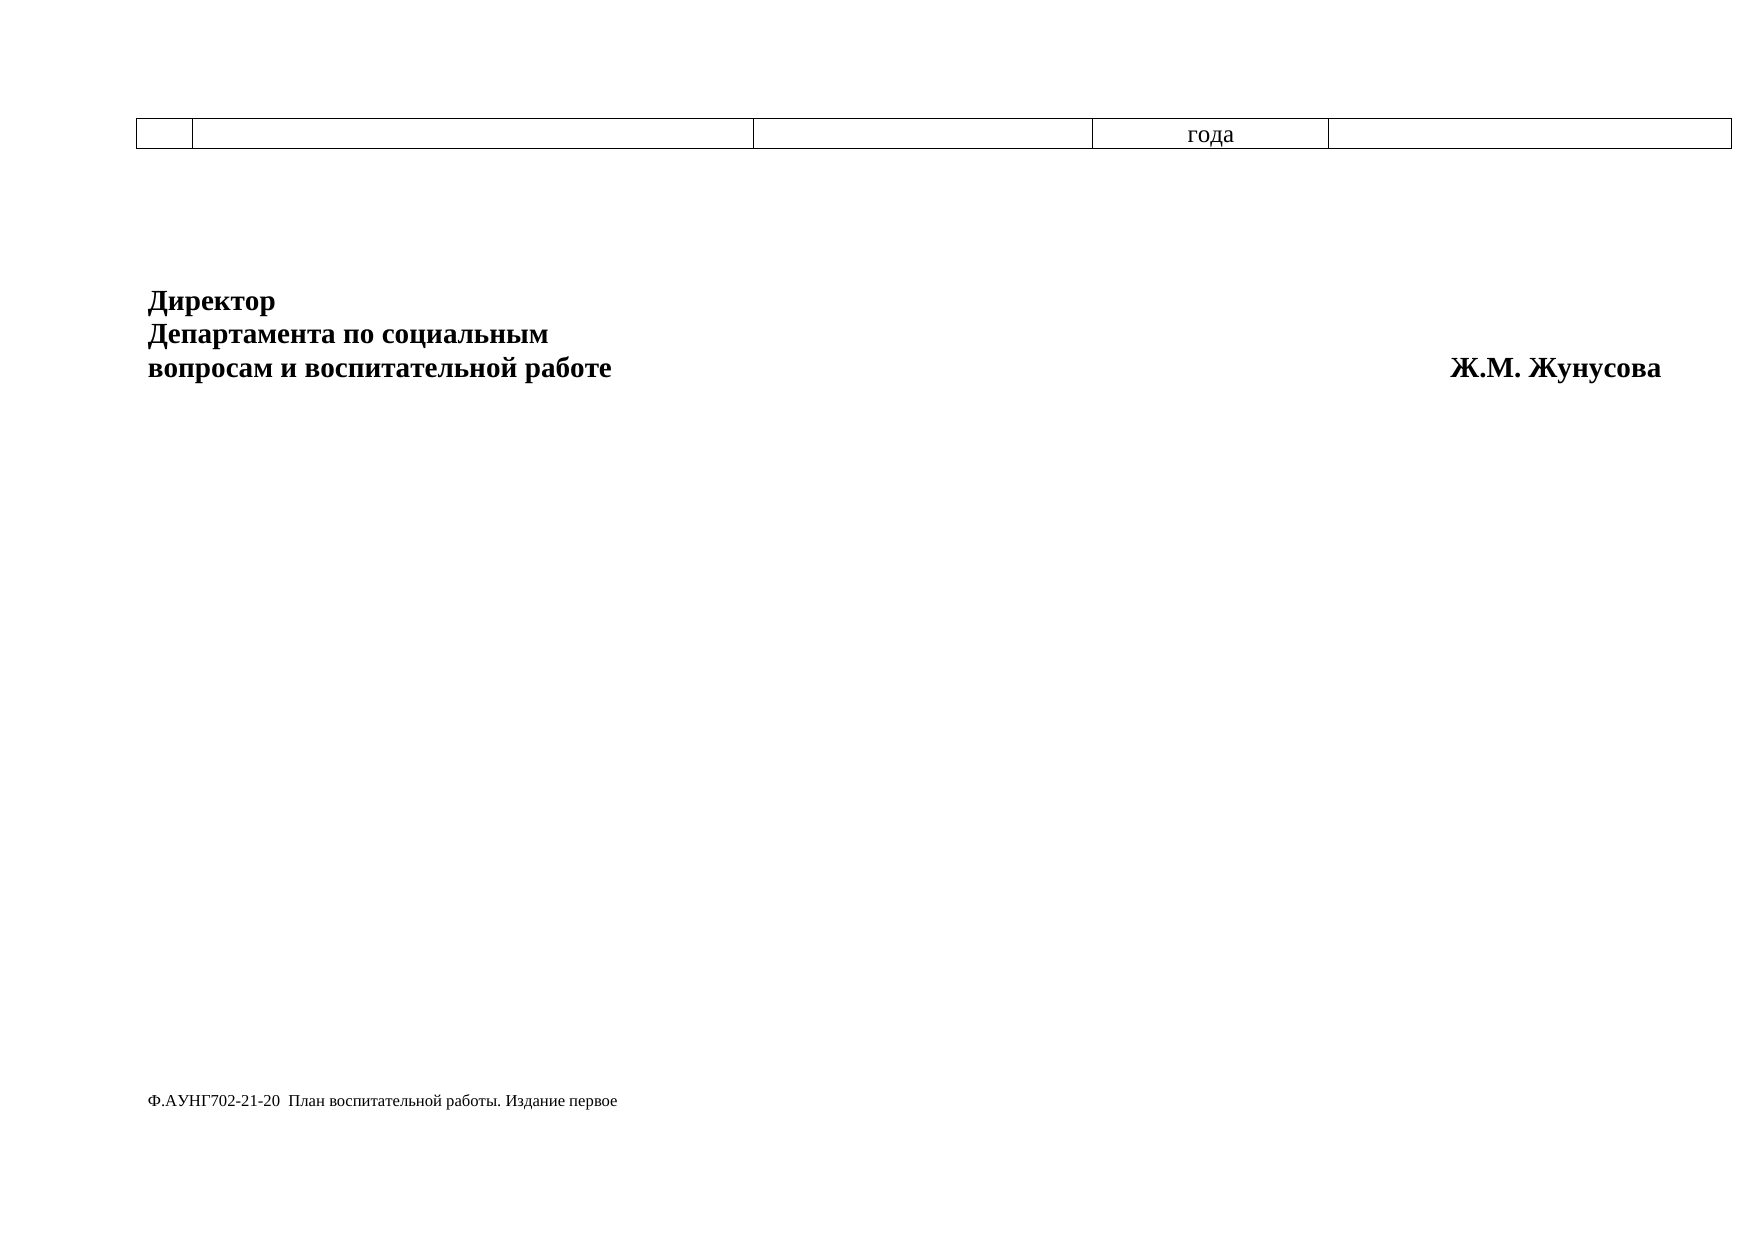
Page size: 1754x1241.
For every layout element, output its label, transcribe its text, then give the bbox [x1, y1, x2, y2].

table_cell 2 [137, 119, 192, 148]
text вопросам и воспитательной работе Ж.М. Жунусова [148, 350, 1665, 384]
text Департамента по социальным [148, 317, 1665, 350]
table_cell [754, 119, 1092, 148]
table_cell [193, 119, 753, 148]
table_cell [1093, 119, 1328, 148]
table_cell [1329, 119, 1731, 148]
text Директор [148, 283, 1665, 317]
